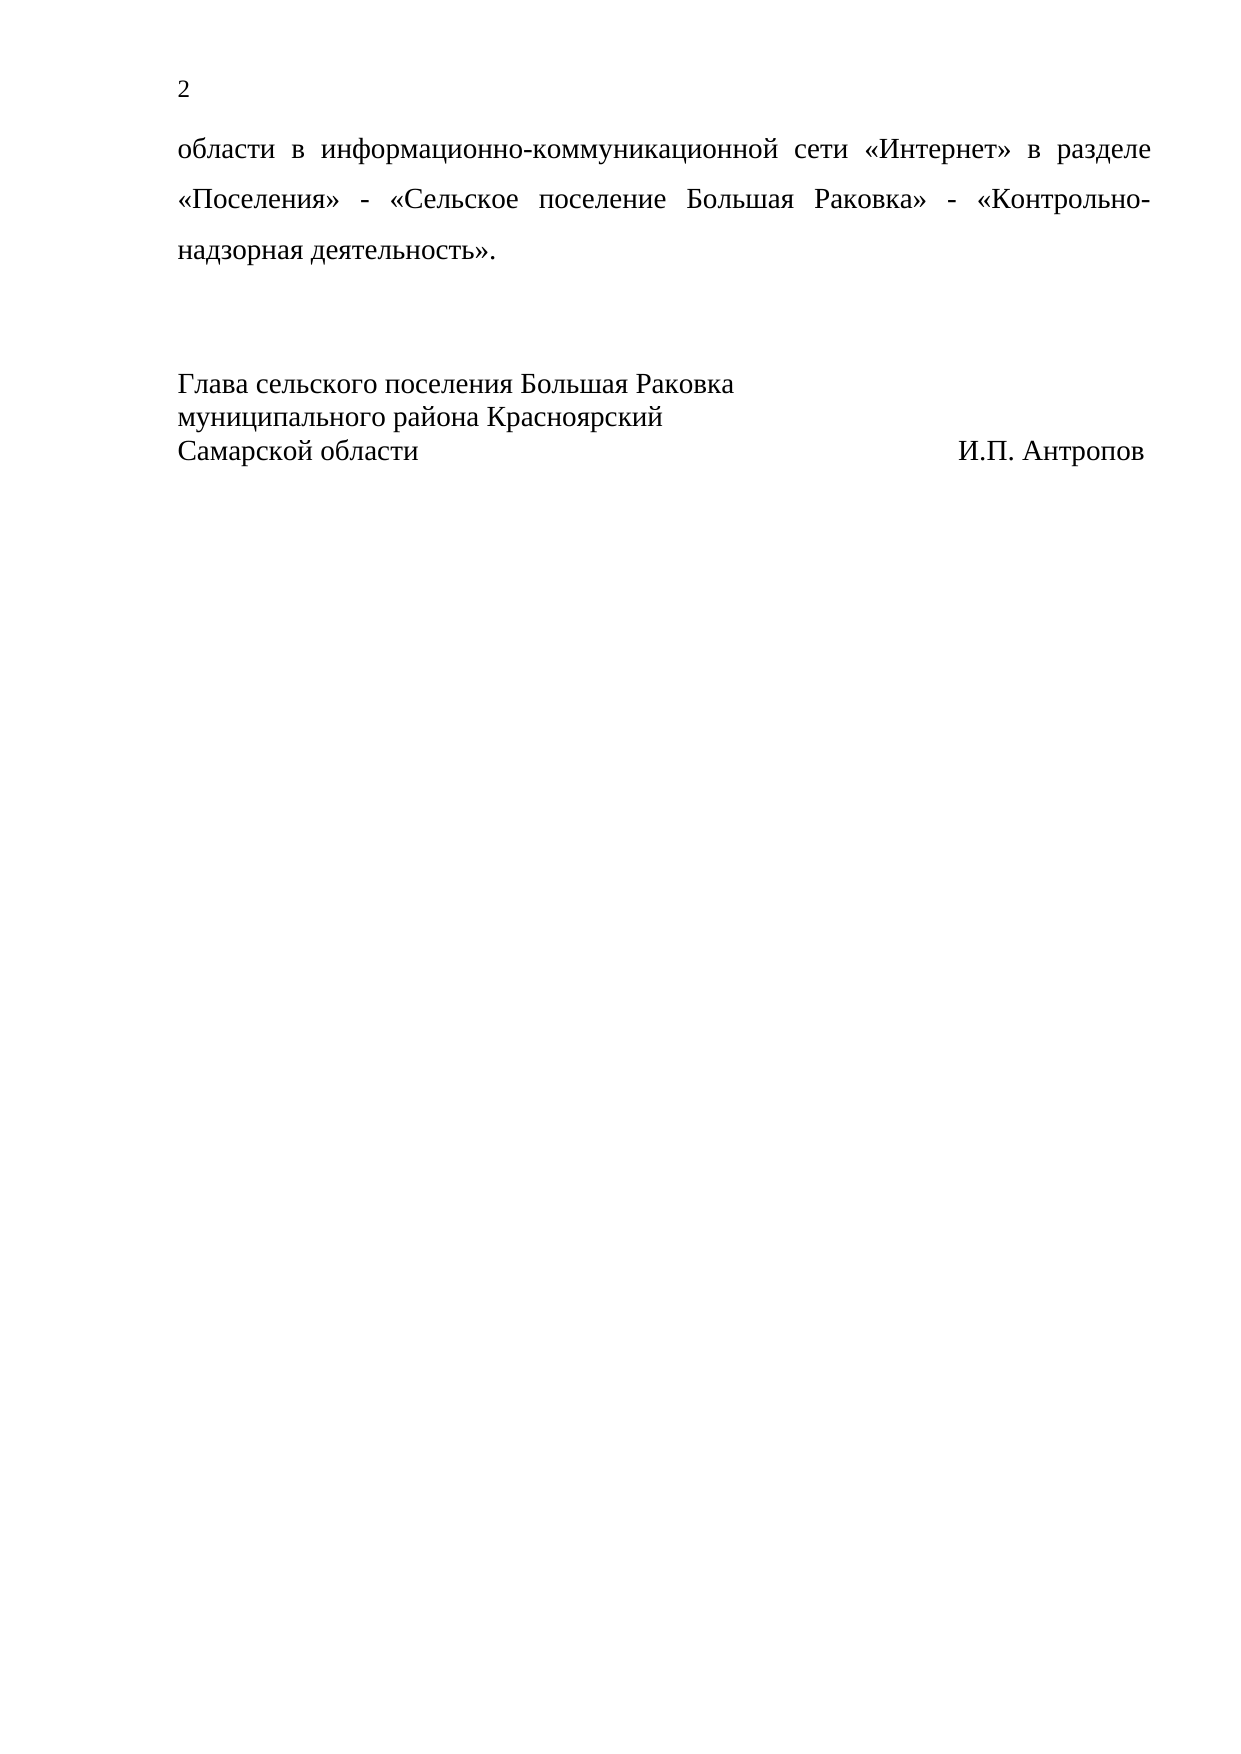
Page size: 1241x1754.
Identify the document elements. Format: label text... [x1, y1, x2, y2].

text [177, 131, 1152, 265]
text муниципального района Красноярский [177, 399, 1152, 433]
text Самарской области И.П. Антропов [177, 433, 1152, 467]
text Глава сельского поселения Большая Раковка [177, 366, 1152, 399]
